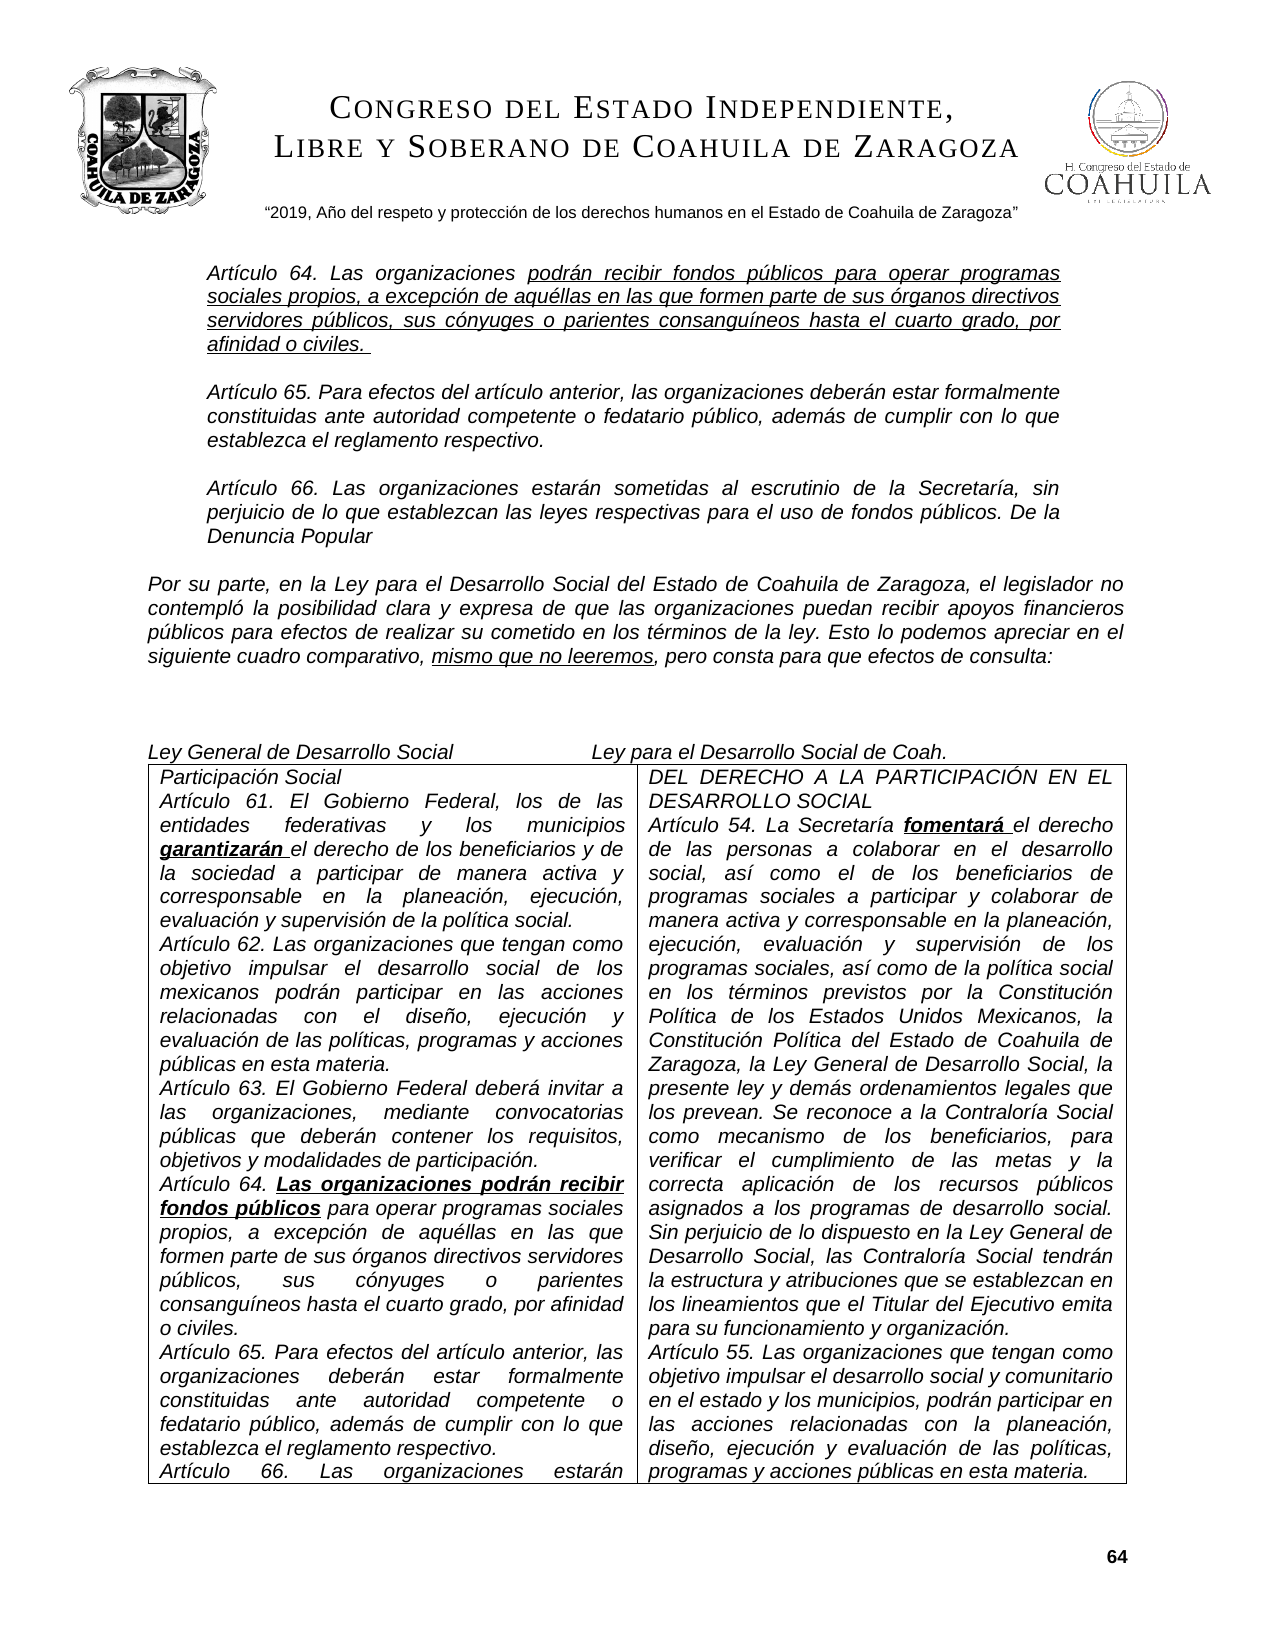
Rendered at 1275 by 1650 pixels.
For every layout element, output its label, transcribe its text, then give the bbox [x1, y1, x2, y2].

picture [68, 67, 217, 214]
text Artículo 65. Para efectos del artículo anterior, las organizaciones deberán estar formalmente constituidas ante autoridad competente o fedatario público, además de cumplir con lo que establezca el reglamento respectivo. [207, 380, 1063, 452]
text Ley General de Desarrollo Social Ley para el Desarrollo Social de Coah. [148, 739, 1127, 763]
text Por su parte, en la Ley para el Desarrollo Social del Estado de Coahuila de Zaragoza, el legislador no contempló la posibilidad clara y expresa de que las organizaciones puedan recibir apoyos financieros públicos para efectos de realizar su cometido en los términos de la ley. Esto lo podemos apreciar en el siguiente cuadro comparativo, mismo que no leeremos, pero consta para que efectos de consulta: [148, 572, 1127, 668]
picture [1041, 78, 1216, 206]
text Artículo 64. Las organizaciones podrán recibir fondos públicos para operar programas sociales propios, a excepción de aquéllas en las que formen parte de sus órganos directivos servidores públicos, sus cónyuges o parientes consanguíneos hasta el cuarto grado, por afinidad o civiles. [207, 260, 1063, 356]
text Artículo 66. Las organizaciones estarán sometidas al escrutinio de la Secretaría, sin perjuicio de lo que establezcan las leyes respectivas para el uso de fondos públicos. De la Denuncia Popular [207, 476, 1063, 548]
